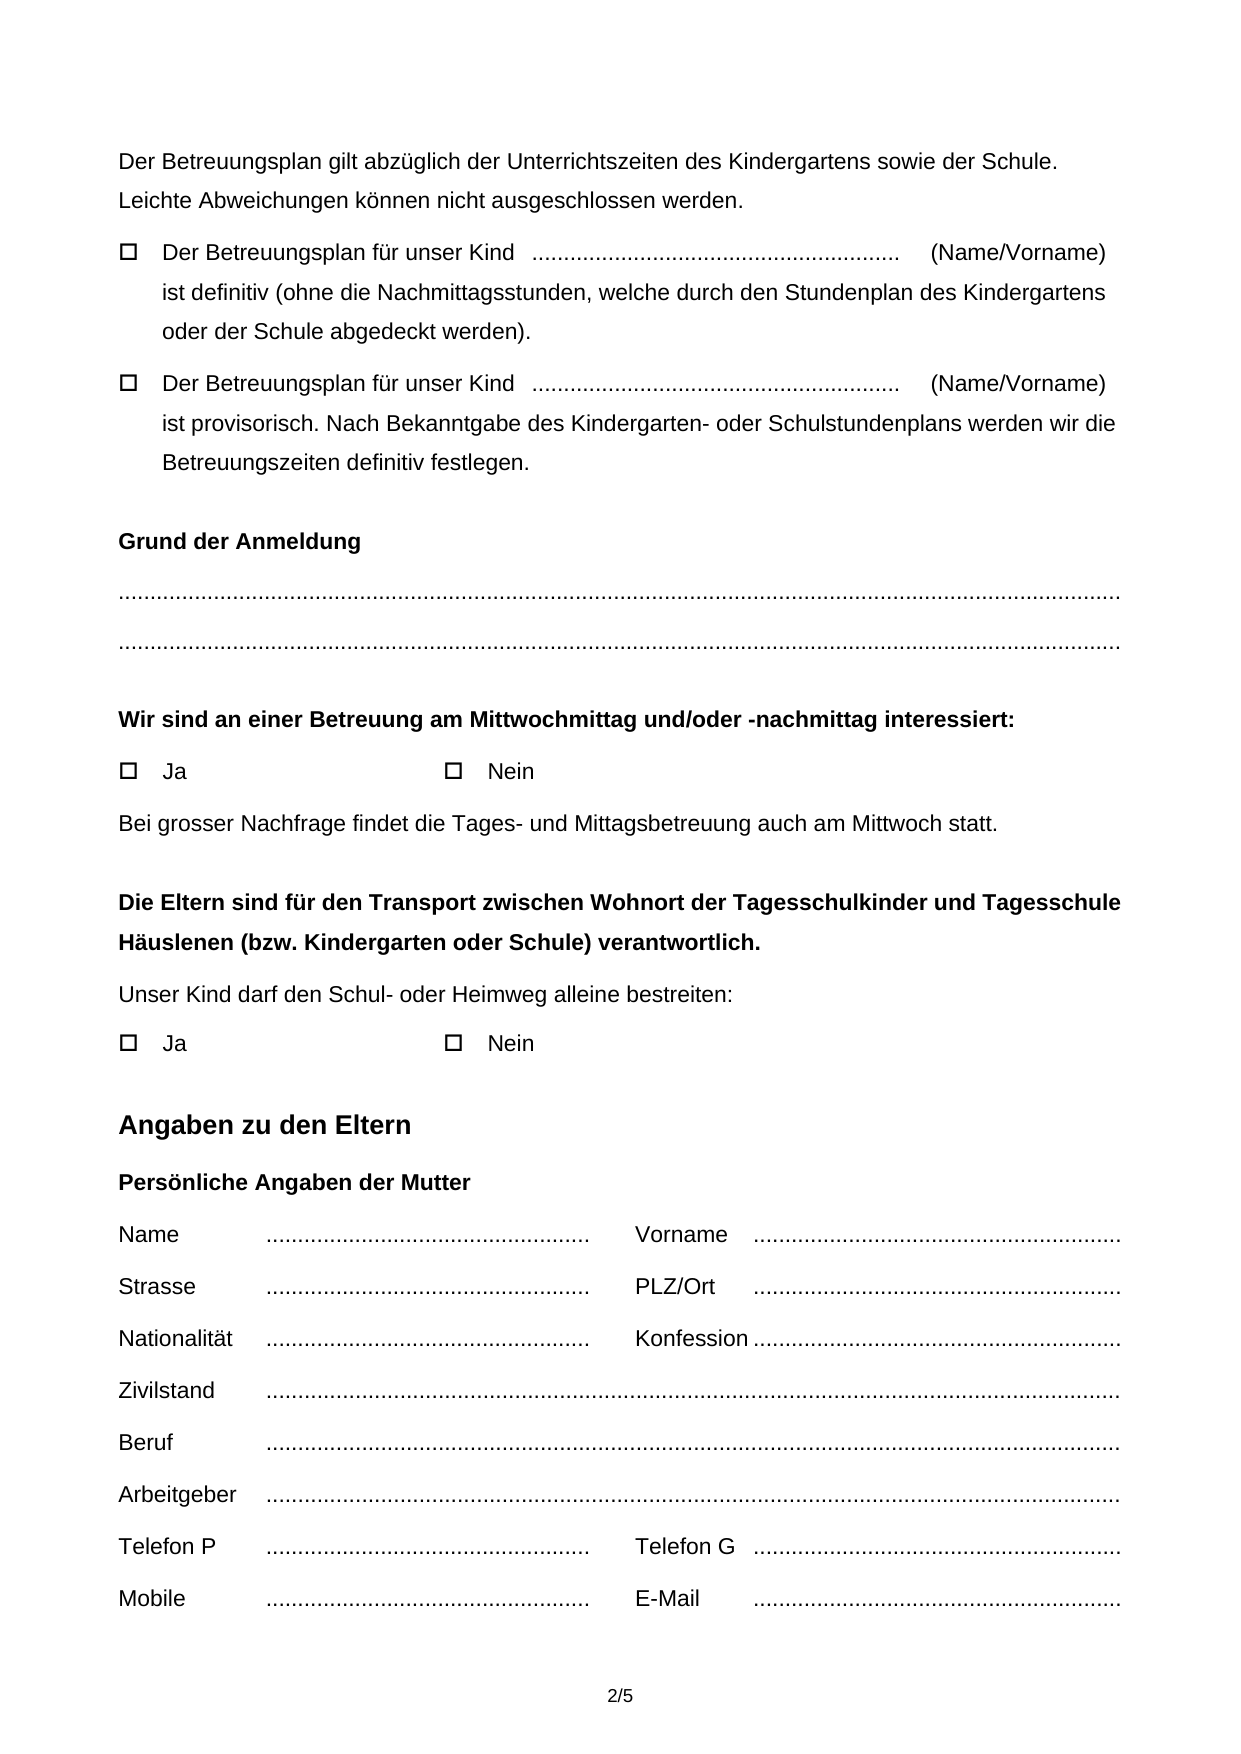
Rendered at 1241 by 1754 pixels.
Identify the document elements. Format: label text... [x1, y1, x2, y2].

text Die Eltern sind für den Transport zwischen Wohnort der Tagesschulkinder und Tagesschule Häuslenen (bzw. Kindergarten oder Schule) verantwortlich. [118, 889, 1122, 955]
text Name Vorname [118, 1221, 1122, 1247]
text Persönliche Angaben der Mutter [118, 1169, 1122, 1195]
text Wir sind an einer Betreuung am Mittwochmittag und/oder -nachmittag interessiert: [118, 706, 1122, 732]
text Nationalität Konfession [118, 1325, 1122, 1351]
text Beruf [118, 1429, 1122, 1455]
text Grund der Anmeldung [118, 528, 1122, 554]
text Mobile E-Mail [118, 1584, 1122, 1611]
text Der Betreuungsplan für unser Kind (Name/Vorname) ist provisorisch. Nach Bekanntgabe des Kindergarten- oder Schulstundenplans werden wir die Betreuungszeiten definitiv festlegen. [118, 370, 1122, 475]
text Strasse PLZ/Ort [118, 1273, 1122, 1299]
text Telefon P Telefon G [118, 1533, 1122, 1559]
text Der Betreuungsplan gilt abzüglich der Unterrichtszeiten des Kindergartens sowie der Schule. Leichte Abweichungen können nicht ausgeschlossen werden. [118, 148, 1122, 213]
text Unser Kind darf den Schul- oder Heimweg alleine bestreiten: [118, 981, 1122, 1007]
text Arbeitgeber [118, 1481, 1122, 1507]
text Ja Nein [118, 758, 1122, 784]
text Zivilstand [118, 1377, 1122, 1403]
text Bei grosser Nachfrage findet die Tages- und Mittagsbetreuung auch am Mittwoch statt. [118, 810, 1122, 836]
text Ja Nein [118, 1030, 1122, 1057]
text Der Betreuungsplan für unser Kind (Name/Vorname) ist definitiv (ohne die Nachmittagsstunden, welche durch den Stundenplan des Kindergartens oder der Schule abgedeckt werden). [118, 239, 1122, 344]
text Angaben zu den Eltern [118, 1109, 1122, 1141]
